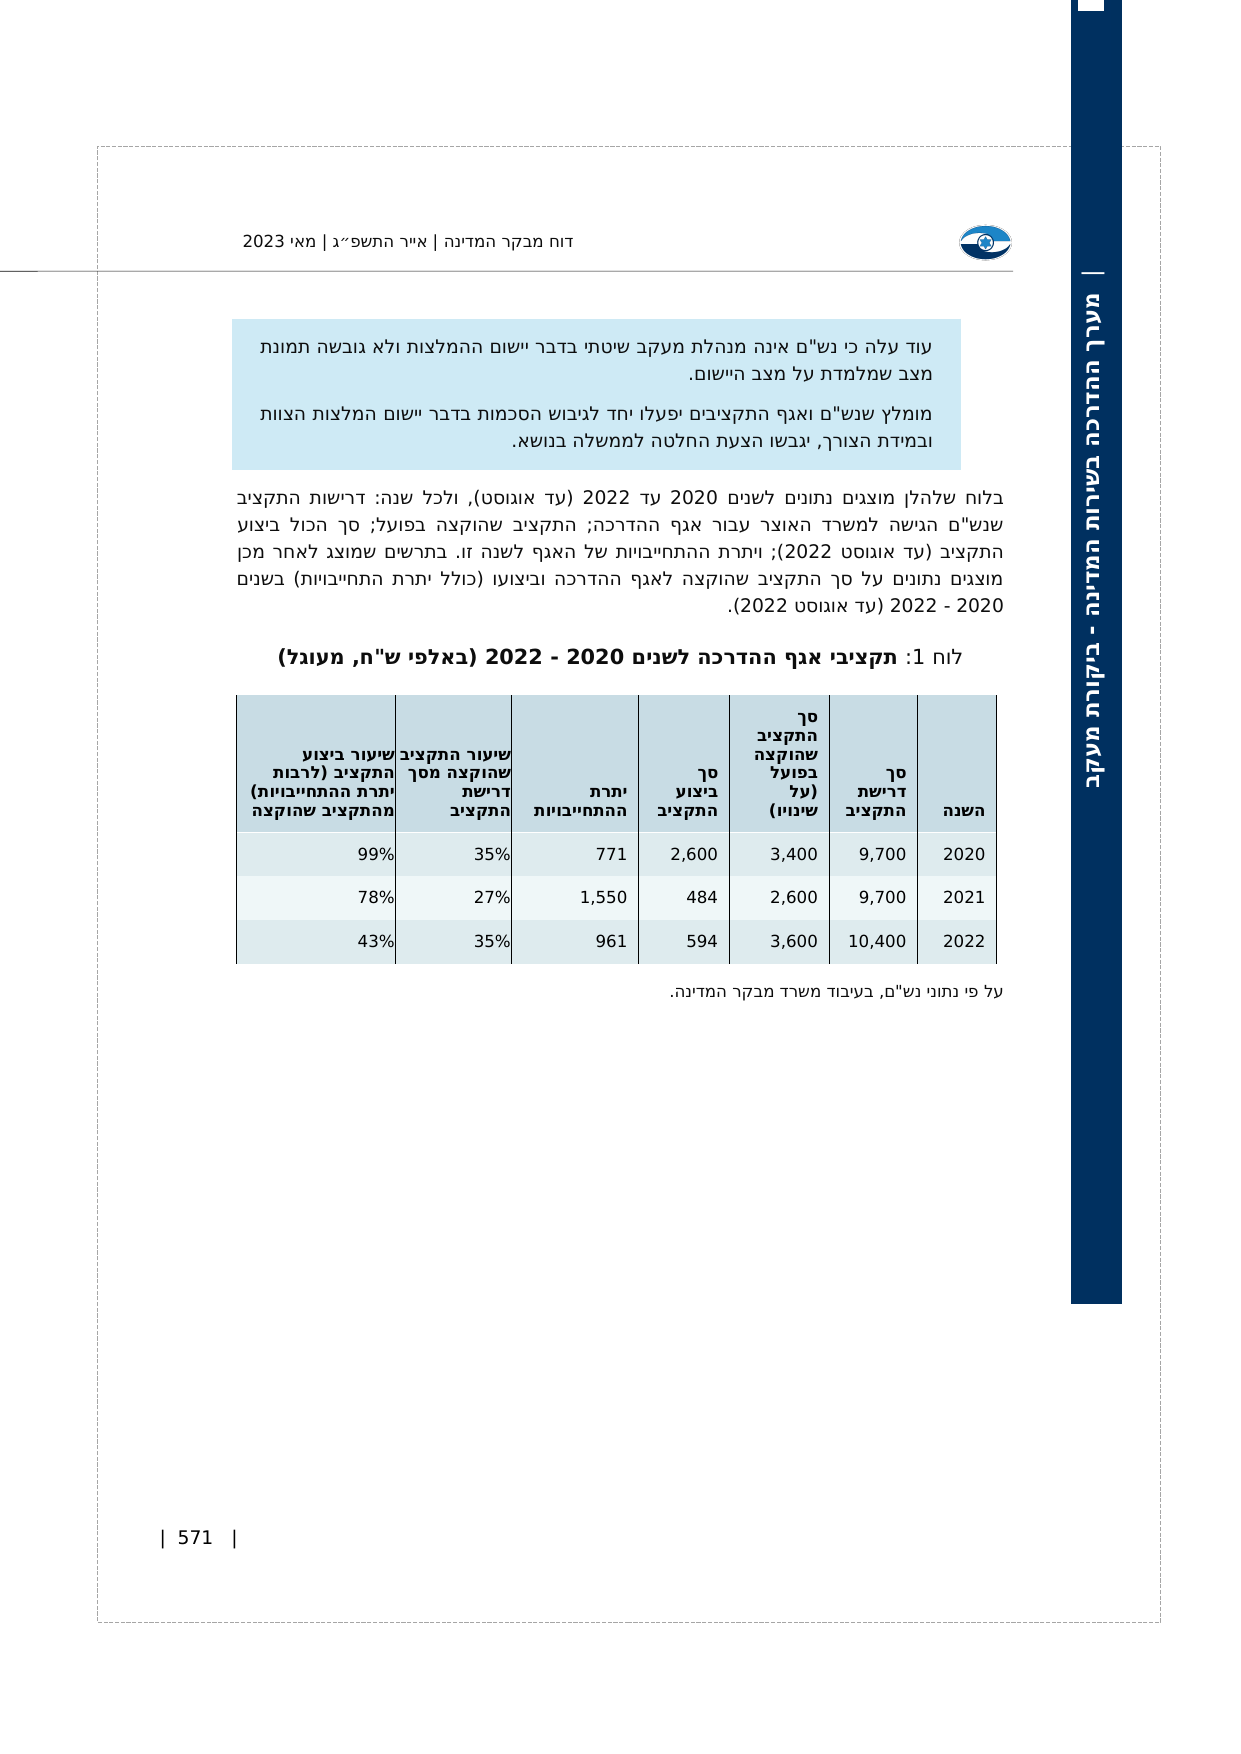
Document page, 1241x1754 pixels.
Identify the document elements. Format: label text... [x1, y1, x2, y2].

table_cell 3,400 [730, 833, 829, 876]
table_cell 2,600 [639, 833, 729, 876]
table_cell 961 [512, 920, 638, 964]
text בלוח שלהלן מוצגים נתונים לשנים 2020 עד 2022 (עד אוגוסט), ולכל שנה: דרישות התקציב שנש"ם הגישה למשרד האוצר עבור אגף ההדרכה; התקציב שהוקצה בפועל; סך הכול ביצוע התקציב (עד אוגוסט 2022); ויתרת ההתחייבויות של האגף לשנה זו. בתרשים שמוצג לאחר מכן מוצגים נתונים על סך התקציב שהוקצה לאגף ההדרכה וביצועו (כולל יתרת התחייבויות) בשנים 2020 - 2022 (עד אוגוסט 2022). [236, 482, 1004, 618]
table_cell 2021 [918, 876, 996, 920]
text על פי נתוני נש"ם, בעיבוד משרד מבקר המדינה. [236, 976, 1004, 1003]
table_cell 2020 [918, 833, 996, 876]
table_cell 3,600 [730, 920, 829, 964]
table_cell 484 [639, 876, 729, 920]
table_cell 1,550 [512, 876, 638, 920]
table_header השנה [918, 695, 996, 832]
picture [957, 222, 1014, 263]
table_header סך התקציב שהוקצה בפועל (על שינויו) [730, 695, 829, 832]
table_cell 27% [396, 876, 511, 920]
table_cell 99% [237, 833, 395, 876]
table_cell 9,700 [830, 833, 917, 876]
table_cell 78% [237, 876, 395, 920]
text עוד עלה כי נש"ם אינה מנהלת מעקב שיטתי בדבר יישום ההמלצות ולא גובשה תמונת מצב שמלמדת על מצב היישום. [237, 324, 956, 386]
table_header יתרת ההתחייבויות [512, 695, 638, 832]
table_cell 35% [396, 833, 511, 876]
table_cell 10,400 [830, 920, 917, 964]
table_cell 771 [512, 833, 638, 876]
table_header סך ביצוע התקציב [639, 695, 729, 832]
text מומלץ שנש"ם ואגף התקציבים יפעלו יחד לגיבוש הסכמות בדבר יישום המלצות הצוות ובמידת הצורך, יגבשו הצעת החלטה לממשלה בנושא. [237, 386, 956, 465]
table_cell 2,600 [730, 876, 829, 920]
table_cell 9,700 [830, 876, 917, 920]
table_header שיעור התקציב שהוקצה מסך דרישת התקציב [396, 695, 511, 832]
table_cell 43% [237, 920, 395, 964]
table_header סך דרישת התקציב [830, 695, 917, 832]
table_header שיעור ביצוע התקציב (לרבות יתרת ההתחייבויות) מהתקציב שהוקצה [237, 695, 395, 832]
table_cell 594 [639, 920, 729, 964]
text לוח 1: תקציבי אגף ההדרכה לשנים 2020 - 2022 (באלפי ש"ח, מעוגל) [236, 643, 1004, 670]
table_cell 35% [396, 920, 511, 964]
table_cell 2022 [918, 920, 996, 964]
